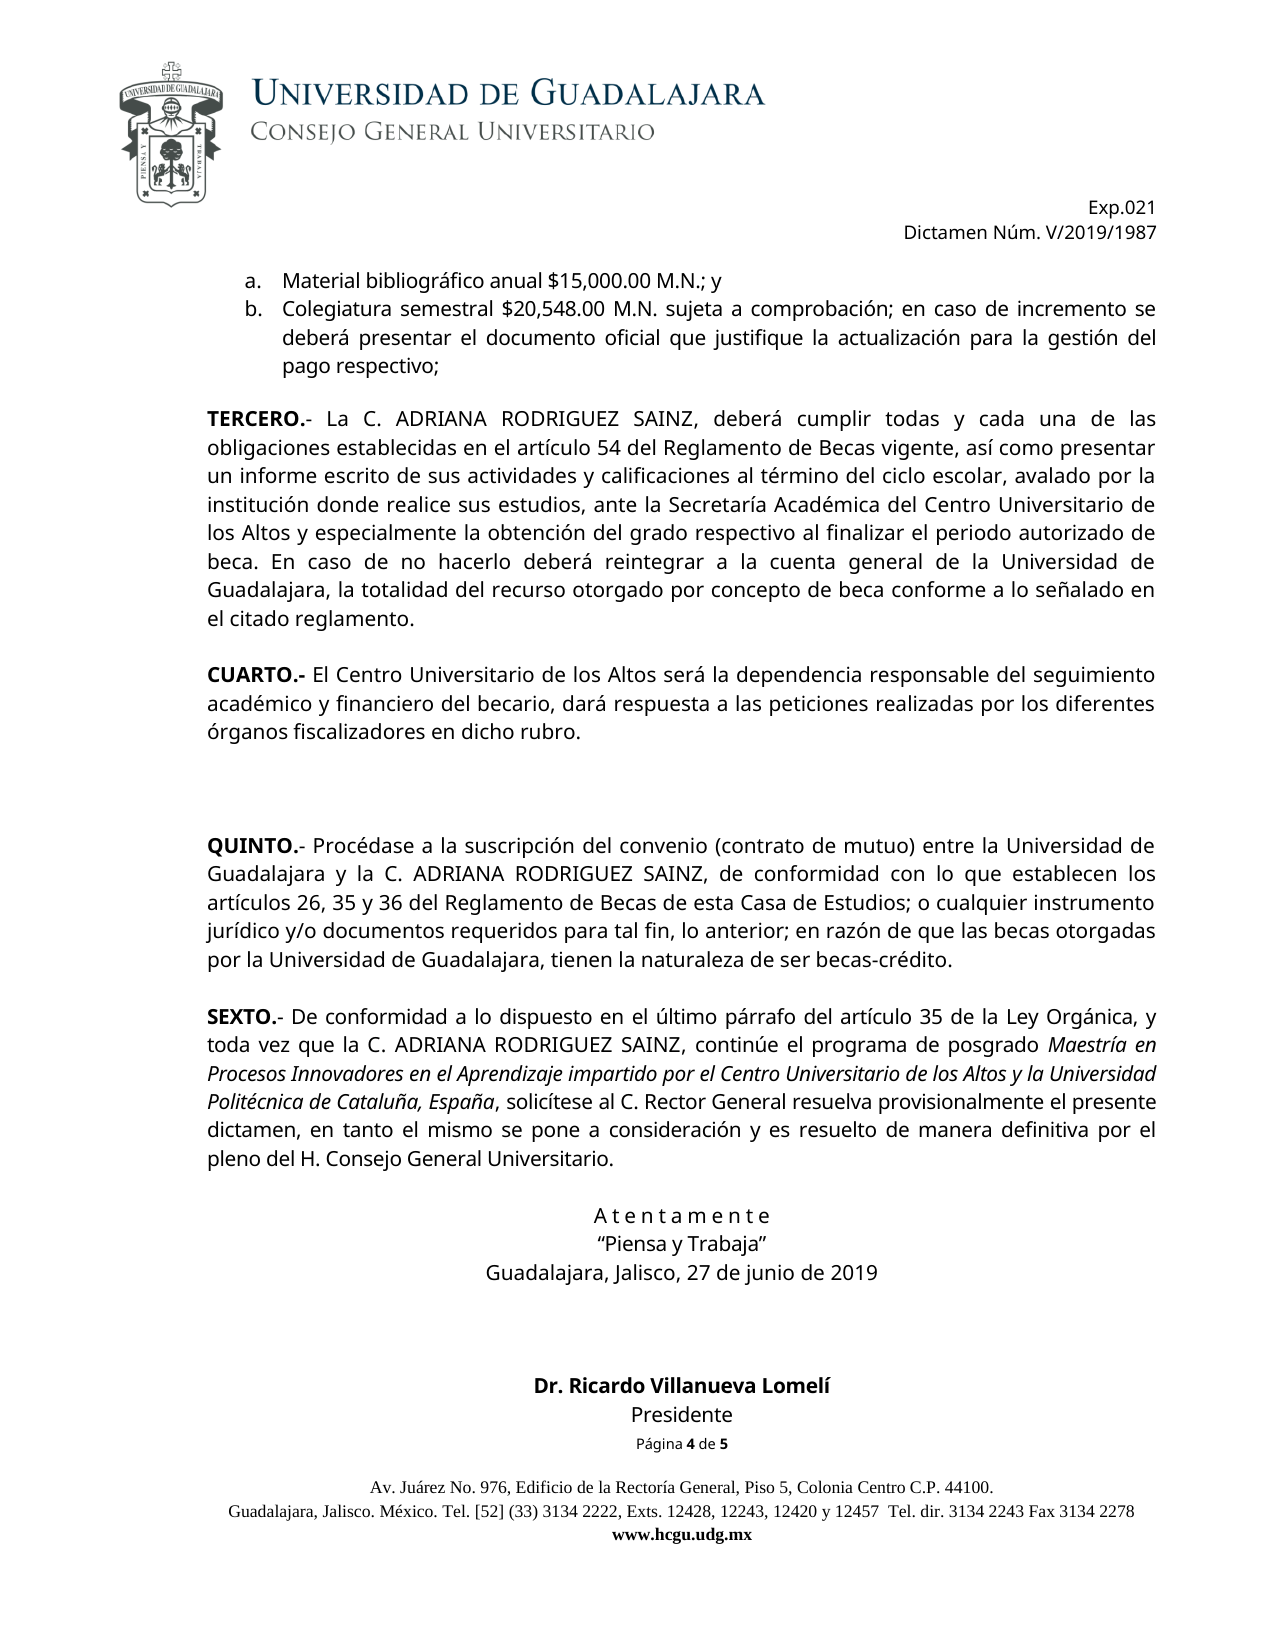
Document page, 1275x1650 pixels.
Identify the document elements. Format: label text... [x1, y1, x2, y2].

picture [31, 1, 1275, 268]
list Material bibliográfico anual $15,000.00 M.N.; y [244, 266, 1157, 294]
text “Piensa y Trabaja” [207, 1229, 1157, 1258]
text TERCERO.- La C. ADRIANA RODRIGUEZ SAINZ, deberá cumplir todas y cada una de las obligaciones establecidas en el artículo 54 del Reglamento de Becas vigente, así como presentar un informe escrito de sus actividades y calificaciones al término del ciclo escolar, avalado por la institución donde realice sus estudios, ante la Secretaría Académica del Centro Universitario de los Altos y especialmente la obtención del grado respectivo al finalizar el periodo autorizado de beca. En caso de no hacerlo deberá reintegrar a la cuenta general de la Universidad de Guadalajara, la totalidad del recurso otorgado por concepto de beca conforme a lo señalado en el citado reglamento. [207, 404, 1157, 632]
text CUARTO.- El Centro Universitario de los Altos será la dependencia responsable del seguimiento académico y financiero del becario, dará respuesta a las peticiones realizadas por los diferentes órganos fiscalizadores en dicho rubro. [207, 661, 1157, 746]
list Colegiatura semestral $20,548.00 M.N. sujeta a comprobación; en caso de incremento se deberá presentar el documento oficial que justifique la actualización para la gestión del pago respectivo; [244, 294, 1157, 379]
text Guadalajara, Jalisco, 27 de junio de 2019 [207, 1258, 1157, 1286]
text Presidente [207, 1400, 1157, 1428]
text SEXTO.- De conformidad a lo dispuesto en el último párrafo del artículo 35 de la Ley Orgánica, y toda vez que la C. ADRIANA RODRIGUEZ SAINZ, continúe el programa de posgrado Maestría en Procesos Innovadores en el Aprendizaje impartido por el Centro Universitario de los Altos y la Universidad Politécnica de Cataluña, España, solicítese al C. Rector General resuelva provisionalmente el presente dictamen, en tanto el mismo se pone a consideración y es resuelto de manera definitiva por el pleno del H. Consejo General Universitario. [207, 1002, 1157, 1172]
text QUINTO.- Procédase a la suscripción del convenio (contrato de mutuo) entre la Universidad de Guadalajara y la C. ADRIANA RODRIGUEZ SAINZ, de conformidad con lo que establecen los artículos 26, 35 y 36 del Reglamento de Becas de esta Casa de Estudios; o cualquier instrumento jurídico y/o documentos requeridos para tal fin, lo anterior; en razón de que las becas otorgadas por la Universidad de Guadalajara, tienen la naturaleza de ser becas-crédito. [207, 831, 1157, 973]
text Dr. Ricardo Villanueva Lomelí [207, 1371, 1157, 1400]
text A t e n t a m e n t e [207, 1201, 1157, 1229]
